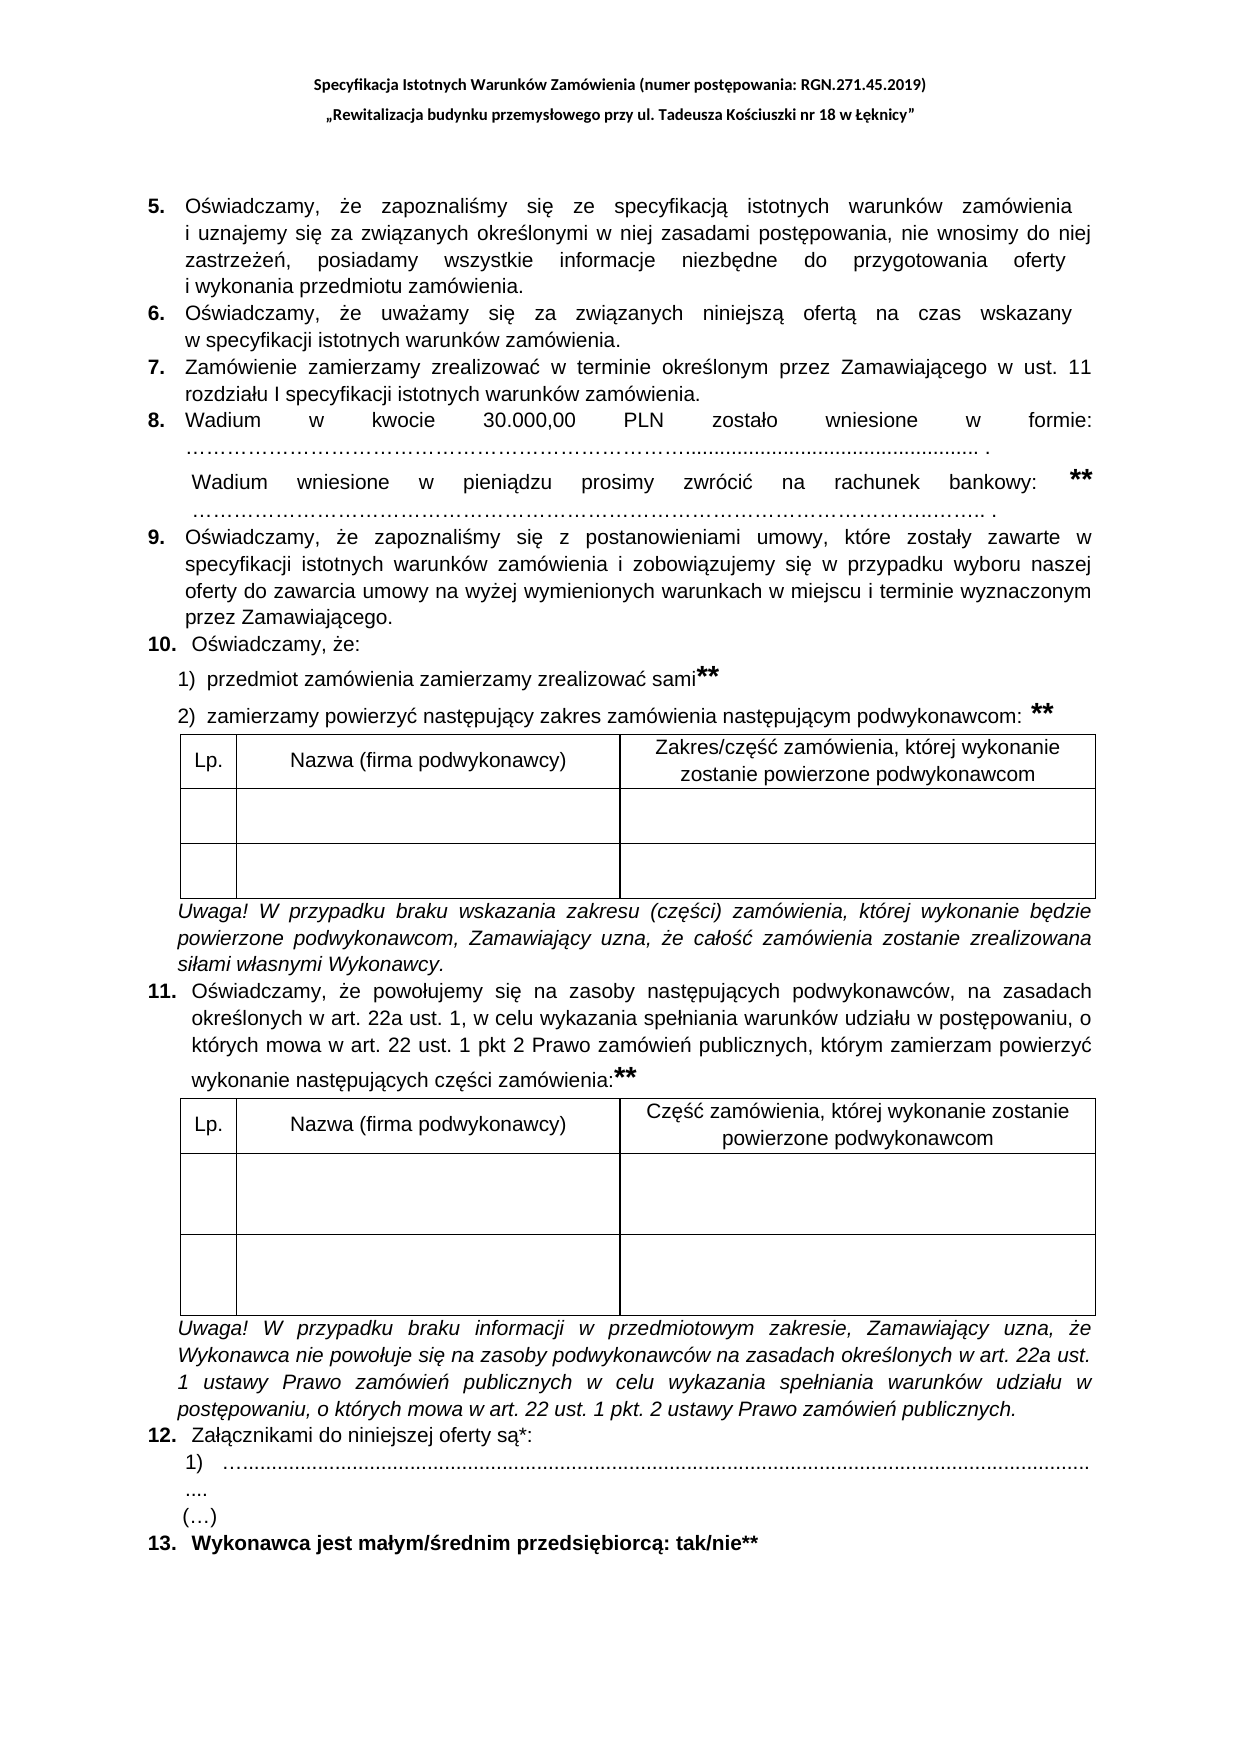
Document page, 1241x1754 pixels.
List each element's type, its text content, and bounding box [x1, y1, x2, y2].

list Oświadczamy, że powołujemy się na zasoby następujących podwykonawców, na zasadach określonych w art. 22a ust. 1, w celu wykazania spełniania warunków udziału w postępowaniu, o których mowa w art. 22 ust. 1 pkt 2 Prawo zamówień publicznych, którym zamierzam powierzyć wykonanie następujących części zamówienia:** [148, 979, 1093, 1094]
list Zamówienie zamierzamy zrealizować w terminie określonym przez Zamawiającego w ust. 11 rozdziału I specyfikacji istotnych warunków zamówienia. [148, 355, 1093, 405]
table_cell [181, 789, 236, 843]
list Oświadczamy, że: [148, 632, 1093, 656]
list Wykonawca jest małym/średnim przedsiębiorcą: tak/nie** [148, 1530, 1093, 1554]
table_header Nazwa (firma podwykonawcy) [237, 1099, 619, 1152]
list zamierzamy powierzyć następujący zakres zamówienia następującym podwykonawcom: ** [177, 696, 1093, 730]
table_cell [621, 1235, 1095, 1315]
text Uwaga! W przypadku braku informacji w przedmiotowym zakresie, Zamawiający uzna, że Wykonawca nie powołuje się na zasoby podwykonawców na zasadach określonych w art. 22a ust. 1 ustawy Prawo zamówień publicznych w celu wykazania spełniania warunków udziału w postępowaniu, o których mowa w art. 22 ust. 1 pkt. 2 ustawy Prawo zamówień publicznych. [177, 1316, 1093, 1420]
table_cell [621, 1154, 1095, 1234]
table_cell [237, 1154, 619, 1234]
list …....................................................................................................................................................... [185, 1450, 1093, 1501]
table_cell [621, 789, 1095, 843]
table_cell [181, 844, 236, 897]
list Oświadczamy, że zapoznaliśmy się ze specyfikacją istotnych warunków zamówienia i uznajemy się za związanych określonymi w niej zasadami postępowania, nie wnosimy do niej zastrzeżeń, posiadamy wszystkie informacje niezbędne do przygotowania oferty i wykonania przedmiotu zamówienia. [148, 194, 1093, 298]
table_cell [621, 844, 1095, 897]
list Załącznikami do niniejszej oferty są*: [148, 1423, 1093, 1447]
text Uwaga! W przypadku braku wskazania zakresu (części) zamówienia, której wykonanie będzie powierzone podwykonawcom, Zamawiający uzna, że całość zamówienia zostanie zrealizowana siłami własnymi Wykonawcy. [177, 898, 1093, 976]
list Wadium wniesione w pieniądzu prosimy zwrócić na rachunek bankowy: ** ……………………………………………………………………………………………..…….. . [191, 462, 1093, 522]
table_cell [237, 844, 619, 897]
text (…) [148, 1503, 1093, 1527]
table_cell [181, 1154, 236, 1234]
list Oświadczamy, że uważamy się za związanych niniejszą ofertą na czas wskazany w specyfikacji istotnych warunków zamówienia. [148, 301, 1093, 352]
table_cell [237, 1235, 619, 1315]
table_header Nazwa (firma podwykonawcy) [237, 735, 619, 788]
table_header Część zamówienia, której wykonanie zostanie powierzone podwykonawcom [621, 1099, 1095, 1152]
table_cell [237, 789, 619, 843]
list przedmiot zamówienia zamierzamy zrealizować sami** [177, 659, 1093, 692]
table_header Zakres/część zamówienia, której wykonanie zostanie powierzone podwykonawcom [621, 735, 1095, 788]
table_header Lp. [181, 735, 236, 788]
list Wadium w kwocie 30.000,00 PLN zostało wniesione w formie: ………………………………………………………………................................................... . [148, 408, 1093, 459]
list Oświadczamy, że zapoznaliśmy się z postanowieniami umowy, które zostały zawarte w specyfikacji istotnych warunków zamówienia i zobowiązujemy się w przypadku wyboru naszej oferty do zawarcia umowy na wyżej wymienionych warunkach w miejscu i terminie wyznaczonym przez Zamawiającego. [148, 525, 1093, 629]
table_header Lp. [181, 1099, 236, 1152]
table_cell [181, 1235, 236, 1315]
